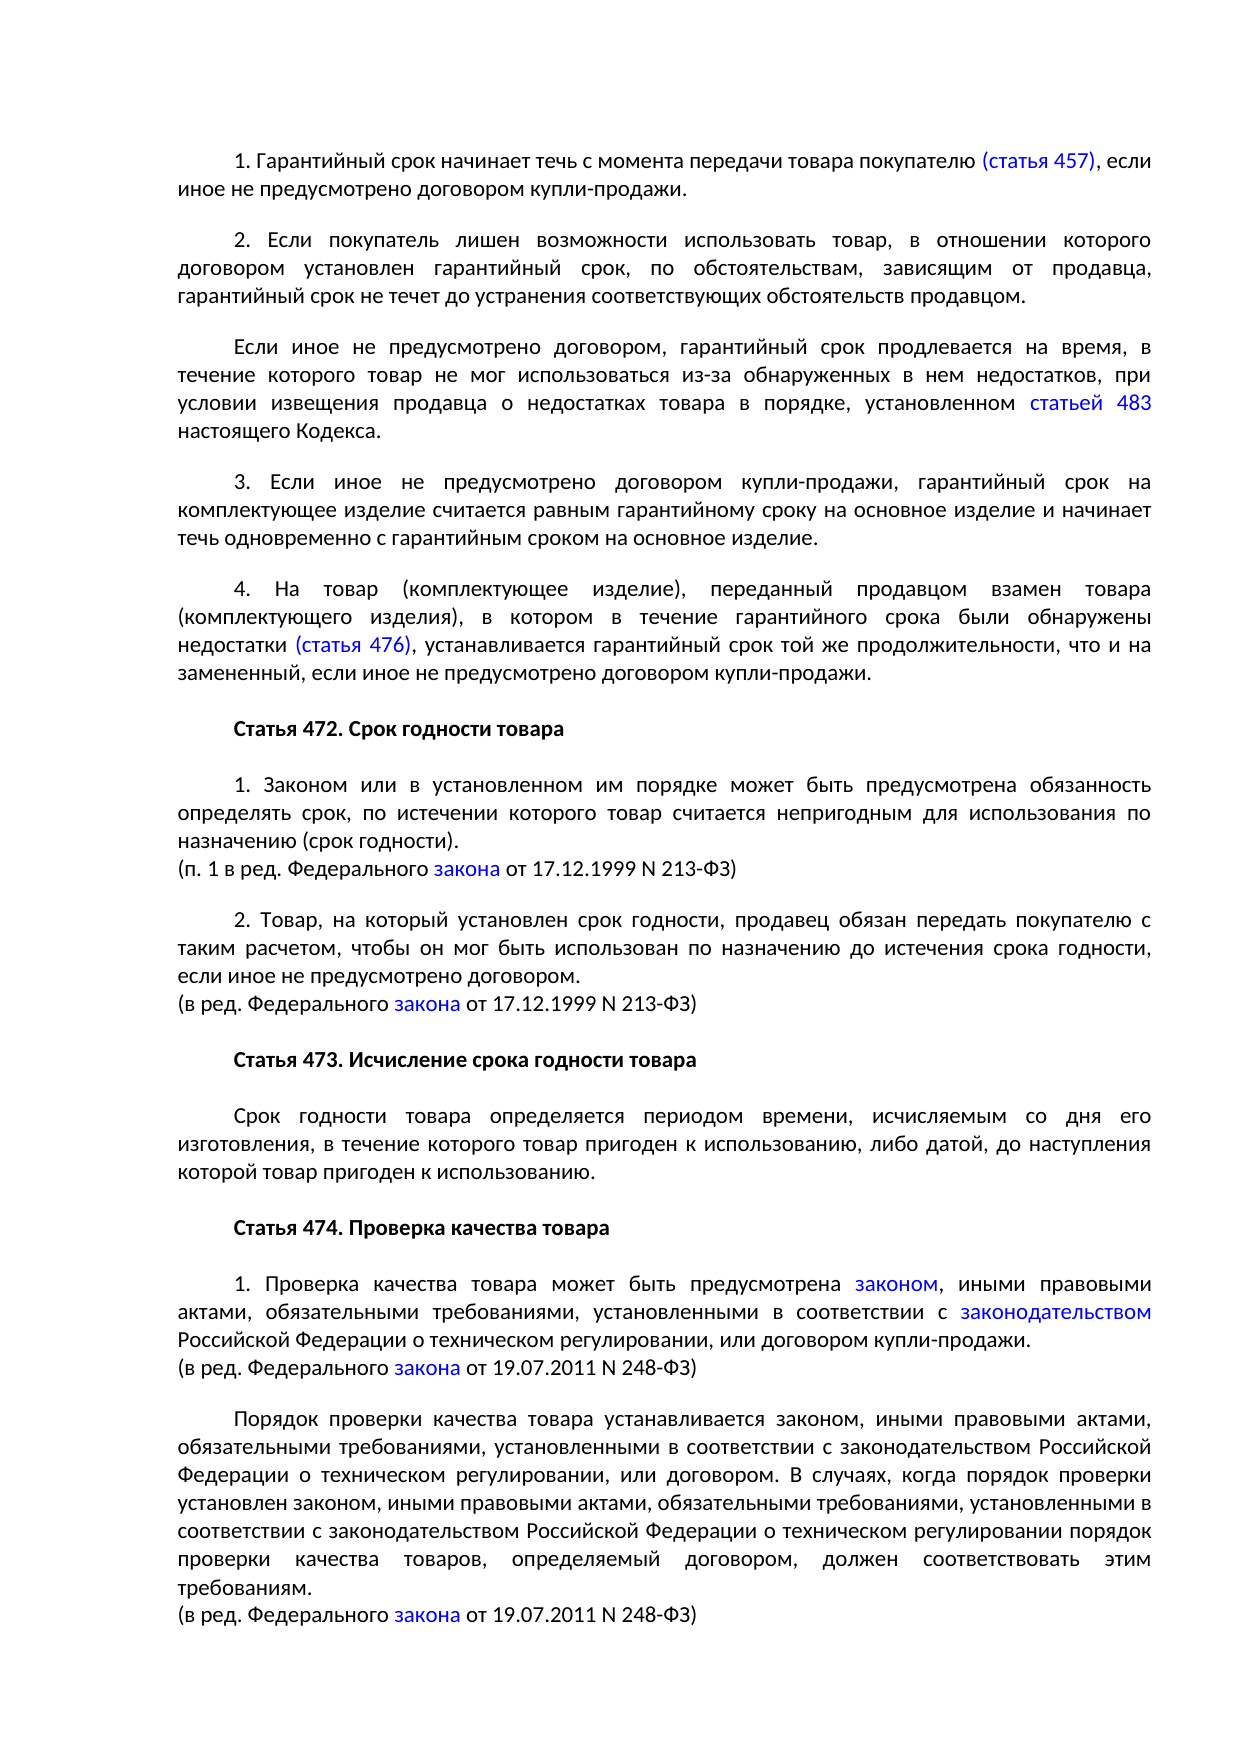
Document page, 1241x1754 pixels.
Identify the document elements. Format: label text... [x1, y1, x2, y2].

text (п. 1 в ред. Федерального закона от 17.12.1999 N 213-ФЗ) [177, 854, 1152, 882]
text Срок годности товара определяется периодом времени, исчисляемым со дня его изготовления, в течение которого товар пригоден к использованию, либо датой, до наступления которой товар пригоден к использованию. [177, 1101, 1152, 1185]
text 1. Проверка качества товара может быть предусмотрена законом, иными правовыми актами, обязательными требованиями, установленными в соответствии с законодательством Российской Федерации о техническом регулировании, или договором купли-продажи. [177, 1269, 1152, 1353]
title Статья 473. Исчисление срока годности товара [177, 1045, 1152, 1073]
text 2. Товар, на который установлен срок годности, продавец обязан передать покупателю с таким расчетом, чтобы он мог быть использован по назначению до истечения срока годности, если иное не предусмотрено договором. [177, 905, 1152, 989]
text 3. Если иное не предусмотрено договором купли-продажи, гарантийный срок на комплектующее изделие считается равным гарантийному сроку на основное изделие и начинает течь одновременно с гарантийным сроком на основное изделие. [177, 467, 1152, 551]
text 4. На товар (комплектующее изделие), переданный продавцом взамен товара (комплектующего изделия), в котором в течение гарантийного срока были обнаружены недостатки (статья 476), устанавливается гарантийный срок той же продолжительности, что и на замененный, если иное не предусмотрено договором купли-продажи. [177, 574, 1152, 686]
text 2. Если покупатель лишен возможности использовать товар, в отношении которого договором установлен гарантийный срок, по обстоятельствам, зависящим от продавца, гарантийный срок не течет до устранения соответствующих обстоятельств продавцом. [177, 225, 1152, 309]
text 1. Гарантийный срок начинает течь с момента передачи товара покупателю (статья 457), если иное не предусмотрено договором купли-продажи. [177, 146, 1152, 202]
text Если иное не предусмотрено договором, гарантийный срок продлевается на время, в течение которого товар не мог использоваться из-за обнаруженных в нем недостатков, при условии извещения продавца о недостатках товара в порядке, установленном статьей 483 настоящего Кодекса. [177, 332, 1152, 444]
text Порядок проверки качества товара устанавливается законом, иными правовыми актами, обязательными требованиями, установленными в соответствии с законодательством Российской Федерации о техническом регулировании, или договором. В случаях, когда порядок проверки установлен законом, иными правовыми актами, обязательными требованиями, установленными в соответствии с законодательством Российской Федерации о техническом регулировании порядок проверки качества товаров, определяемый договором, должен соответствовать этим требованиям. [177, 1404, 1152, 1601]
text (в ред. Федерального закона от 17.12.1999 N 213-ФЗ) [177, 989, 1152, 1017]
text (в ред. Федерального закона от 19.07.2011 N 248-ФЗ) [177, 1601, 1152, 1629]
title Статья 474. Проверка качества товара [177, 1213, 1152, 1241]
text 1. Законом или в установленном им порядке может быть предусмотрена обязанность определять срок, по истечении которого товар считается непригодным для использования по назначению (срок годности). [177, 770, 1152, 854]
text (в ред. Федерального закона от 19.07.2011 N 248-ФЗ) [177, 1353, 1152, 1382]
title Статья 472. Срок годности товара [177, 714, 1152, 742]
